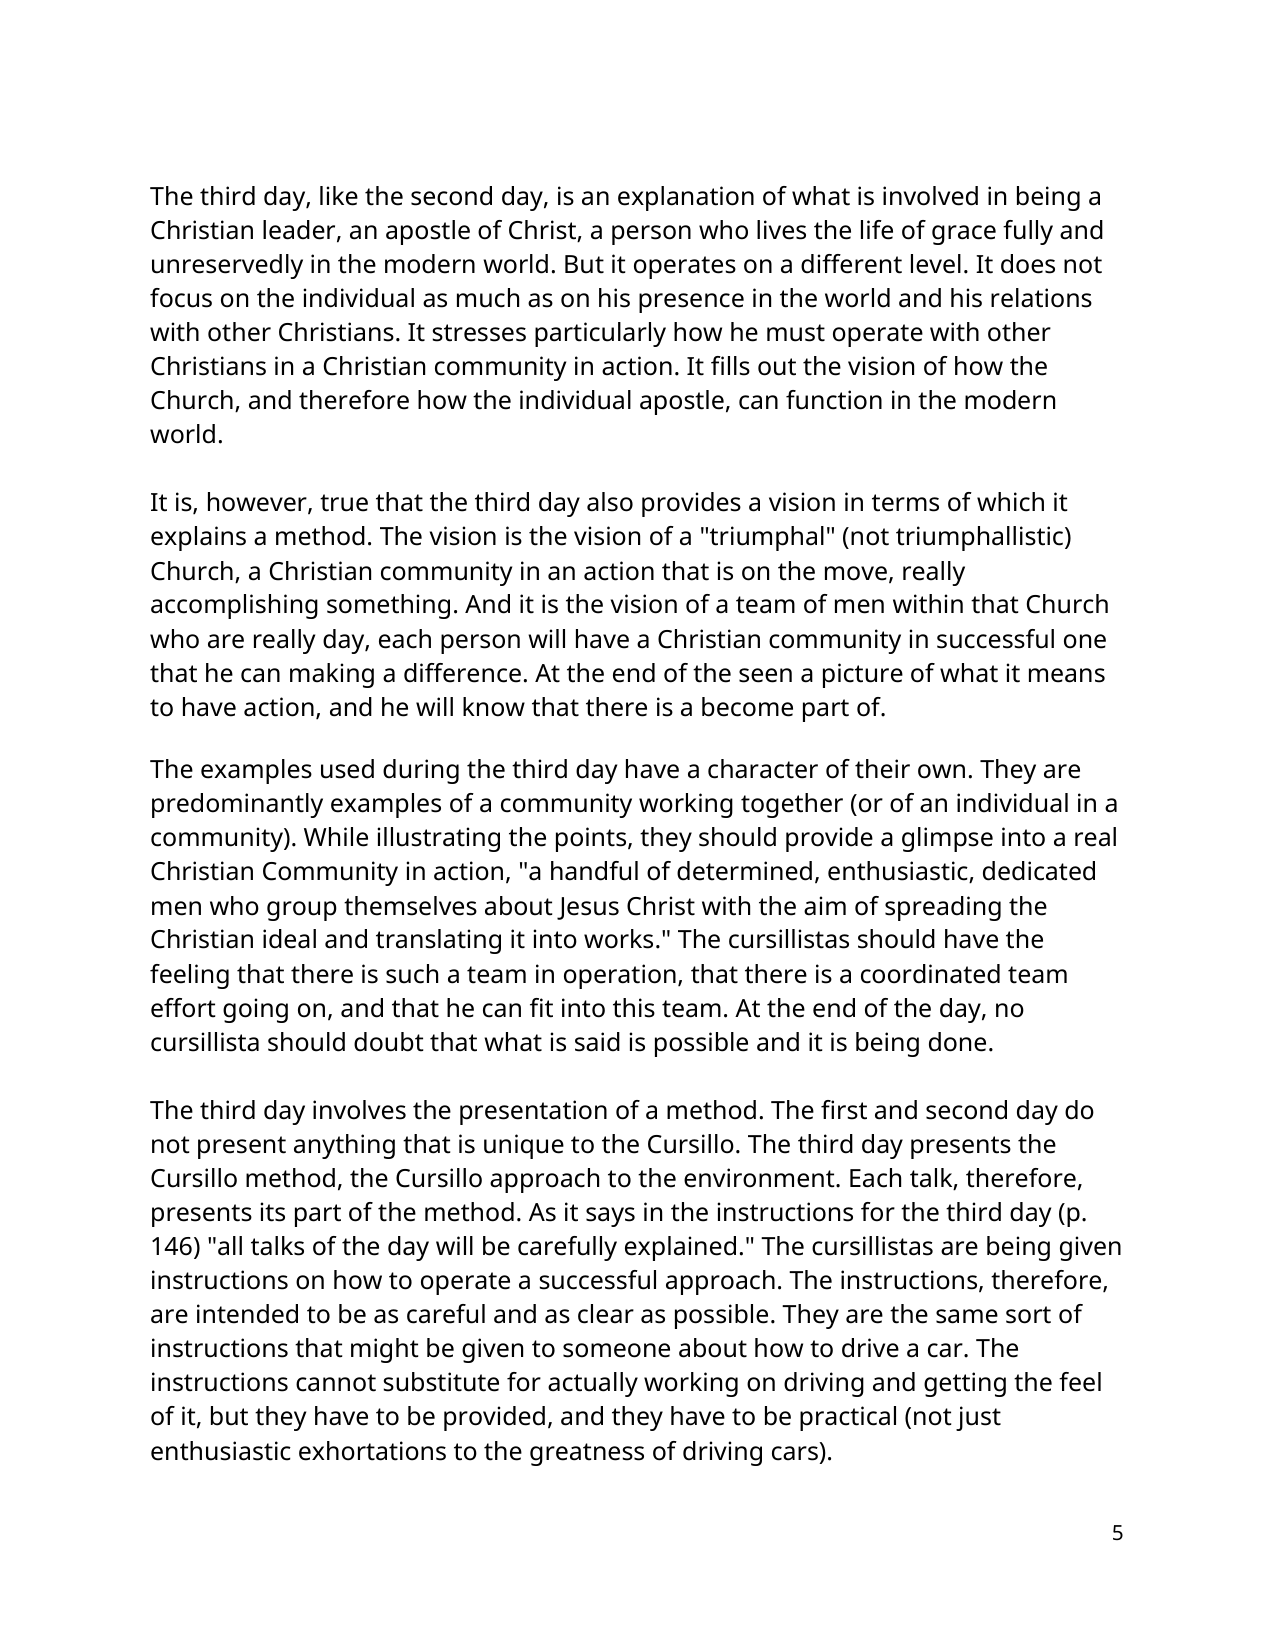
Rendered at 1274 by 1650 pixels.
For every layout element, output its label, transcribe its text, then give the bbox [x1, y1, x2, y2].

text The third day, like the second day, is an explanation of what is involved in being a Christian leader, an apostle of Christ, a person who lives the life of grace fully and unreservedly in the modern world. But it operates on a different level. It does not focus on the individual as much as on his presence in the world and his relations with other Christians. It stresses particularly how he must operate with other Christians in a Christian community in action. It fills out the vision of how the Church, and therefore how the individual apostle, can function in the modern world. [150, 178, 1123, 451]
text The examples used during the third day have a character of their own. They are predominantly examples of a community working together (or of an individual in a community). While illustrating the points, they should provide a glimpse into a real Christian Community in action, "a handful of determined, enthusiastic, dedicated men who group themselves about Jesus Christ with the aim of spreading the Christian ideal and translating it into works." The cursillistas should have the feeling that there is such a team in operation, that there is a coordinated team effort going on, and that he can fit into this team. At the end of the day, no cursillista should doubt that what is said is possible and it is being done. [150, 752, 1123, 1058]
text The third day involves the presentation of a method. The first and second day do not present anything that is unique to the Cursillo. The third day presents the Cursillo method, the Cursillo approach to the environment. Each talk, therefore, presents its part of the method. As it says in the instructions for the third day (p. 146) "all talks of the day will be carefully explained." The cursillistas are being given instructions on how to operate a successful approach. The instructions, therefore, are intended to be as careful and as clear as possible. They are the same sort of instructions that might be given to someone about how to drive a car. The instructions cannot substitute for actually working on driving and getting the feel of it, but they have to be provided, and they have to be practical (not just enthusiastic exhortations to the greatness of driving cars). [150, 1092, 1123, 1467]
text It is, however, true that the third day also provides a vision in terms of which it explains a method. The vision is the vision of a "triumphal" (not triumphallistic) Church, a Christian community in an action that is on the move, really accomplishing something. And it is the vision of a team of men within that Church who are really day, each person will have a Christian community in successful one that he can making a difference. At the end of the seen a picture of what it means to have action, and he will know that there is a become part of. [150, 485, 1123, 723]
